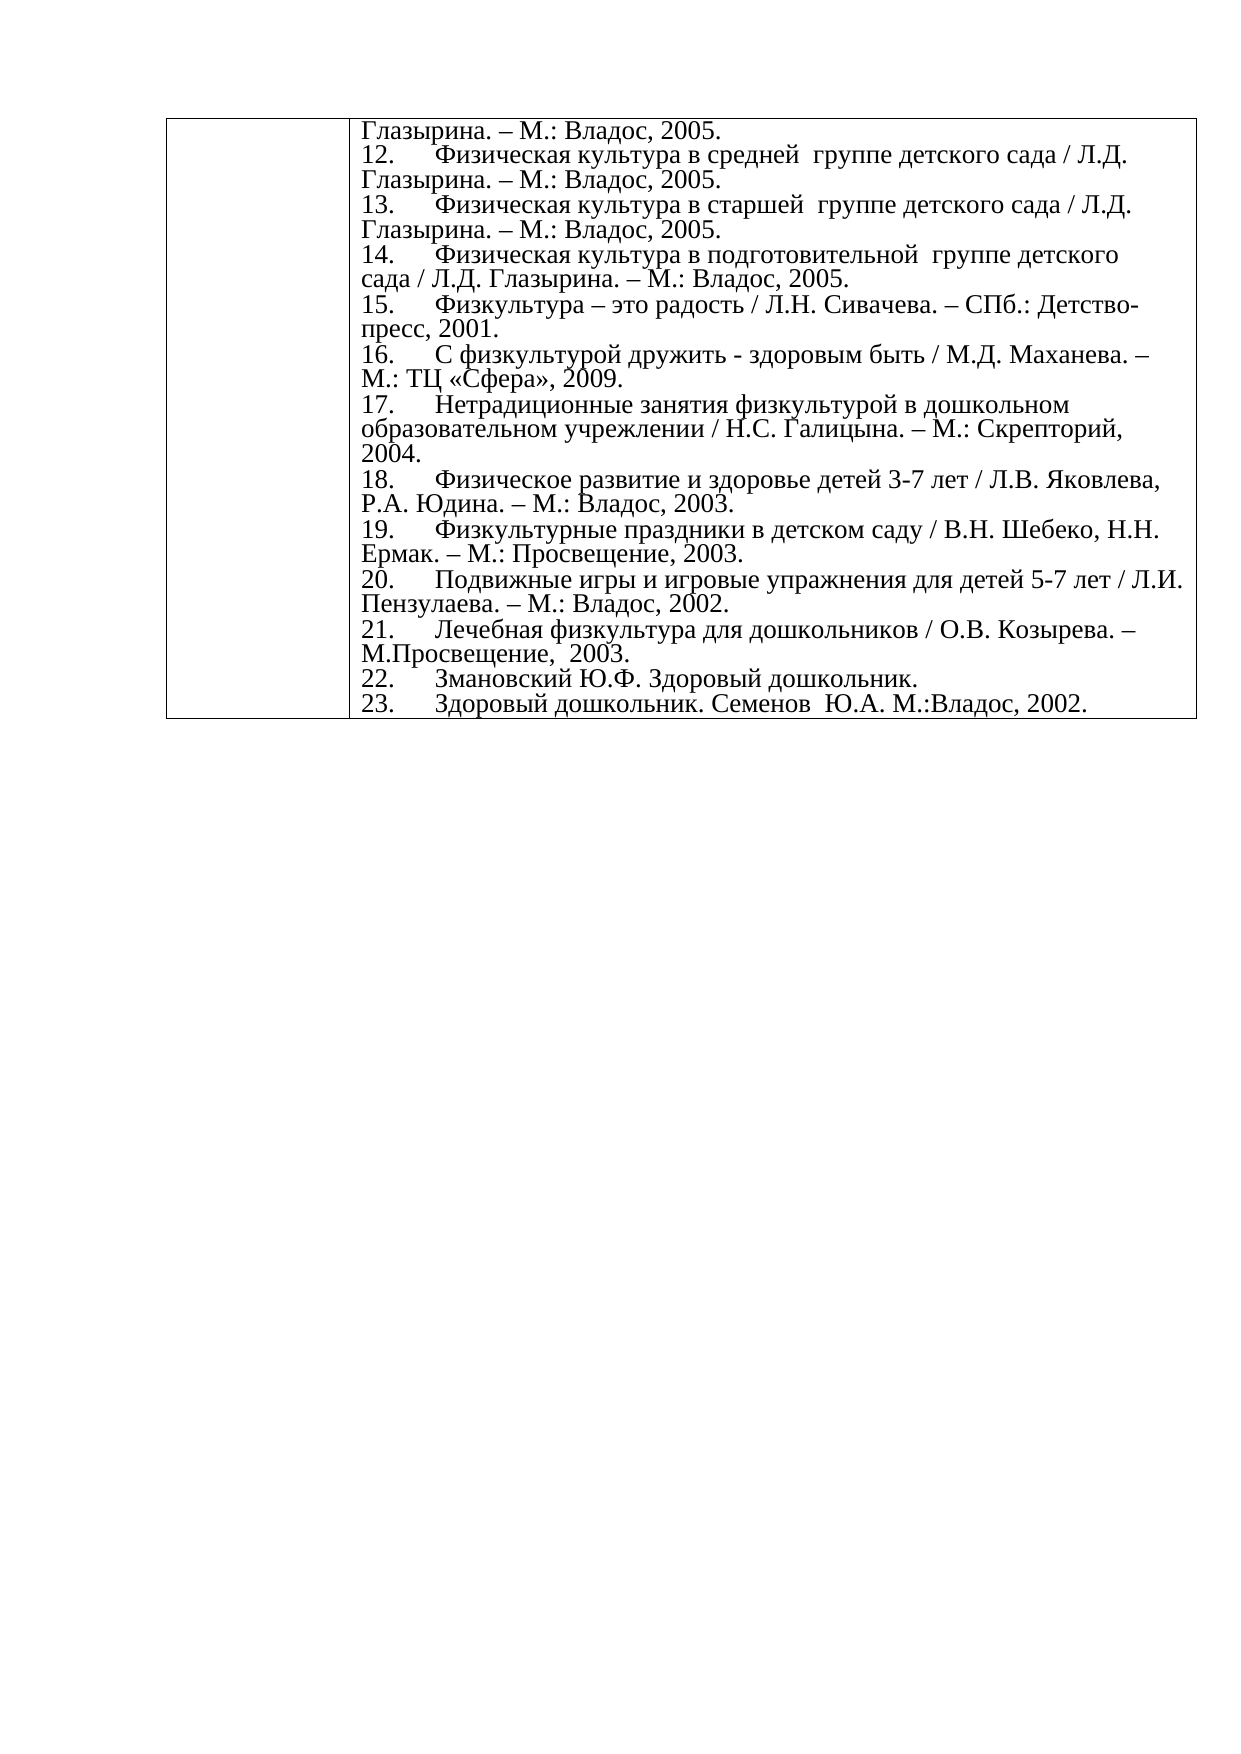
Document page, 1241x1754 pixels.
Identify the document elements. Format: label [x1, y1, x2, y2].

table_header [167, 119, 349, 718]
table_header [350, 119, 1196, 718]
